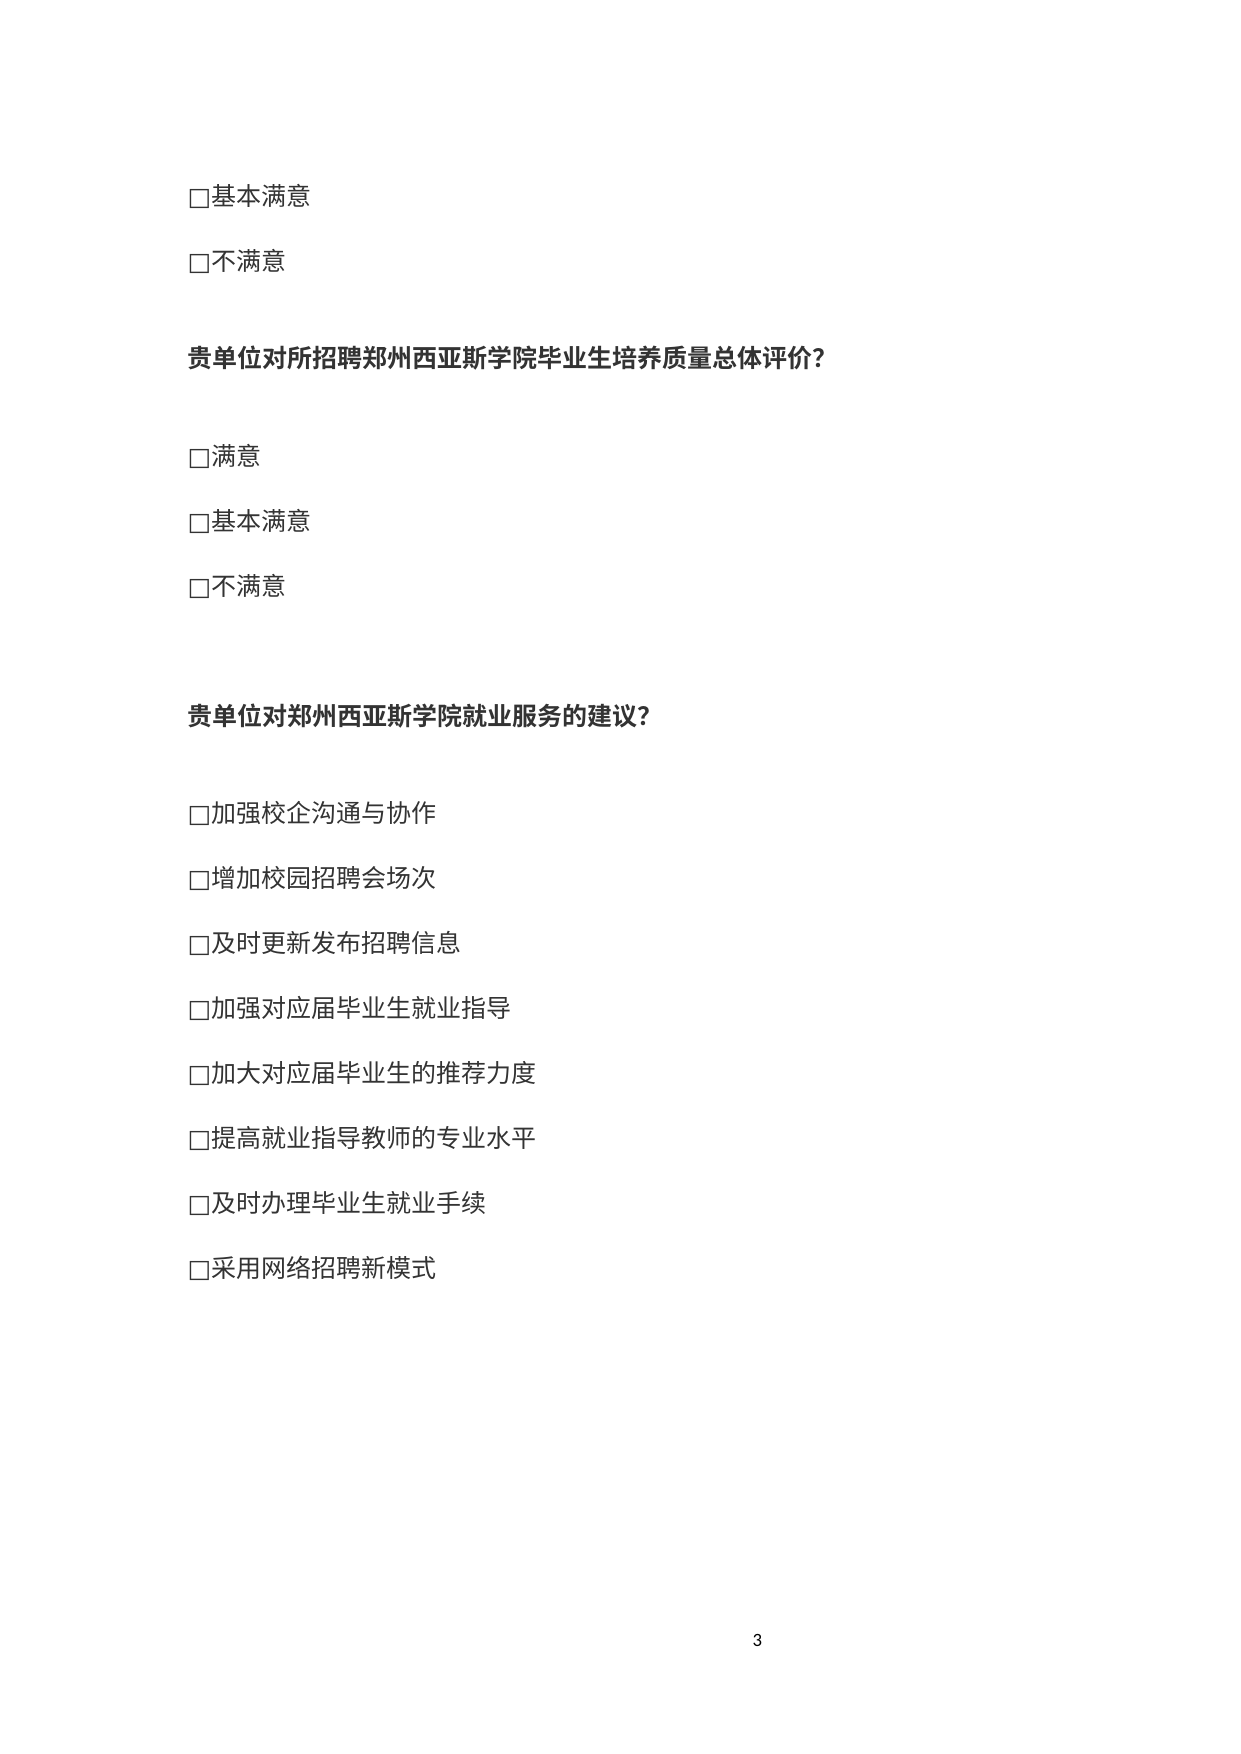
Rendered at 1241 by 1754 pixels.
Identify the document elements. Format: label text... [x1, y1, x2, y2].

text □加强对应届毕业生就业指导 [187, 974, 1053, 1039]
text □采用网络招聘新模式 [187, 1234, 1053, 1299]
text □增加校园招聘会场次 [187, 844, 1053, 909]
text 贵单位对郑州西亚斯学院就业服务的建议？ [187, 682, 1053, 747]
text □及时办理毕业生就业手续 [187, 1169, 1053, 1234]
text □及时更新发布招聘信息 [187, 909, 1053, 974]
text □提高就业指导教师的专业水平 [187, 1104, 1053, 1169]
text □加强校企沟通与协作 [187, 779, 1053, 844]
text □不满意 [187, 552, 1053, 617]
text □满意 [187, 422, 1053, 487]
text 贵单位对所招聘郑州西亚斯学院毕业生培养质量总体评价？ [187, 324, 1053, 389]
text □不满意 [187, 227, 1053, 292]
text □基本满意 [187, 162, 1053, 227]
text □基本满意 [187, 487, 1053, 552]
text □加大对应届毕业生的推荐力度 [187, 1039, 1053, 1104]
